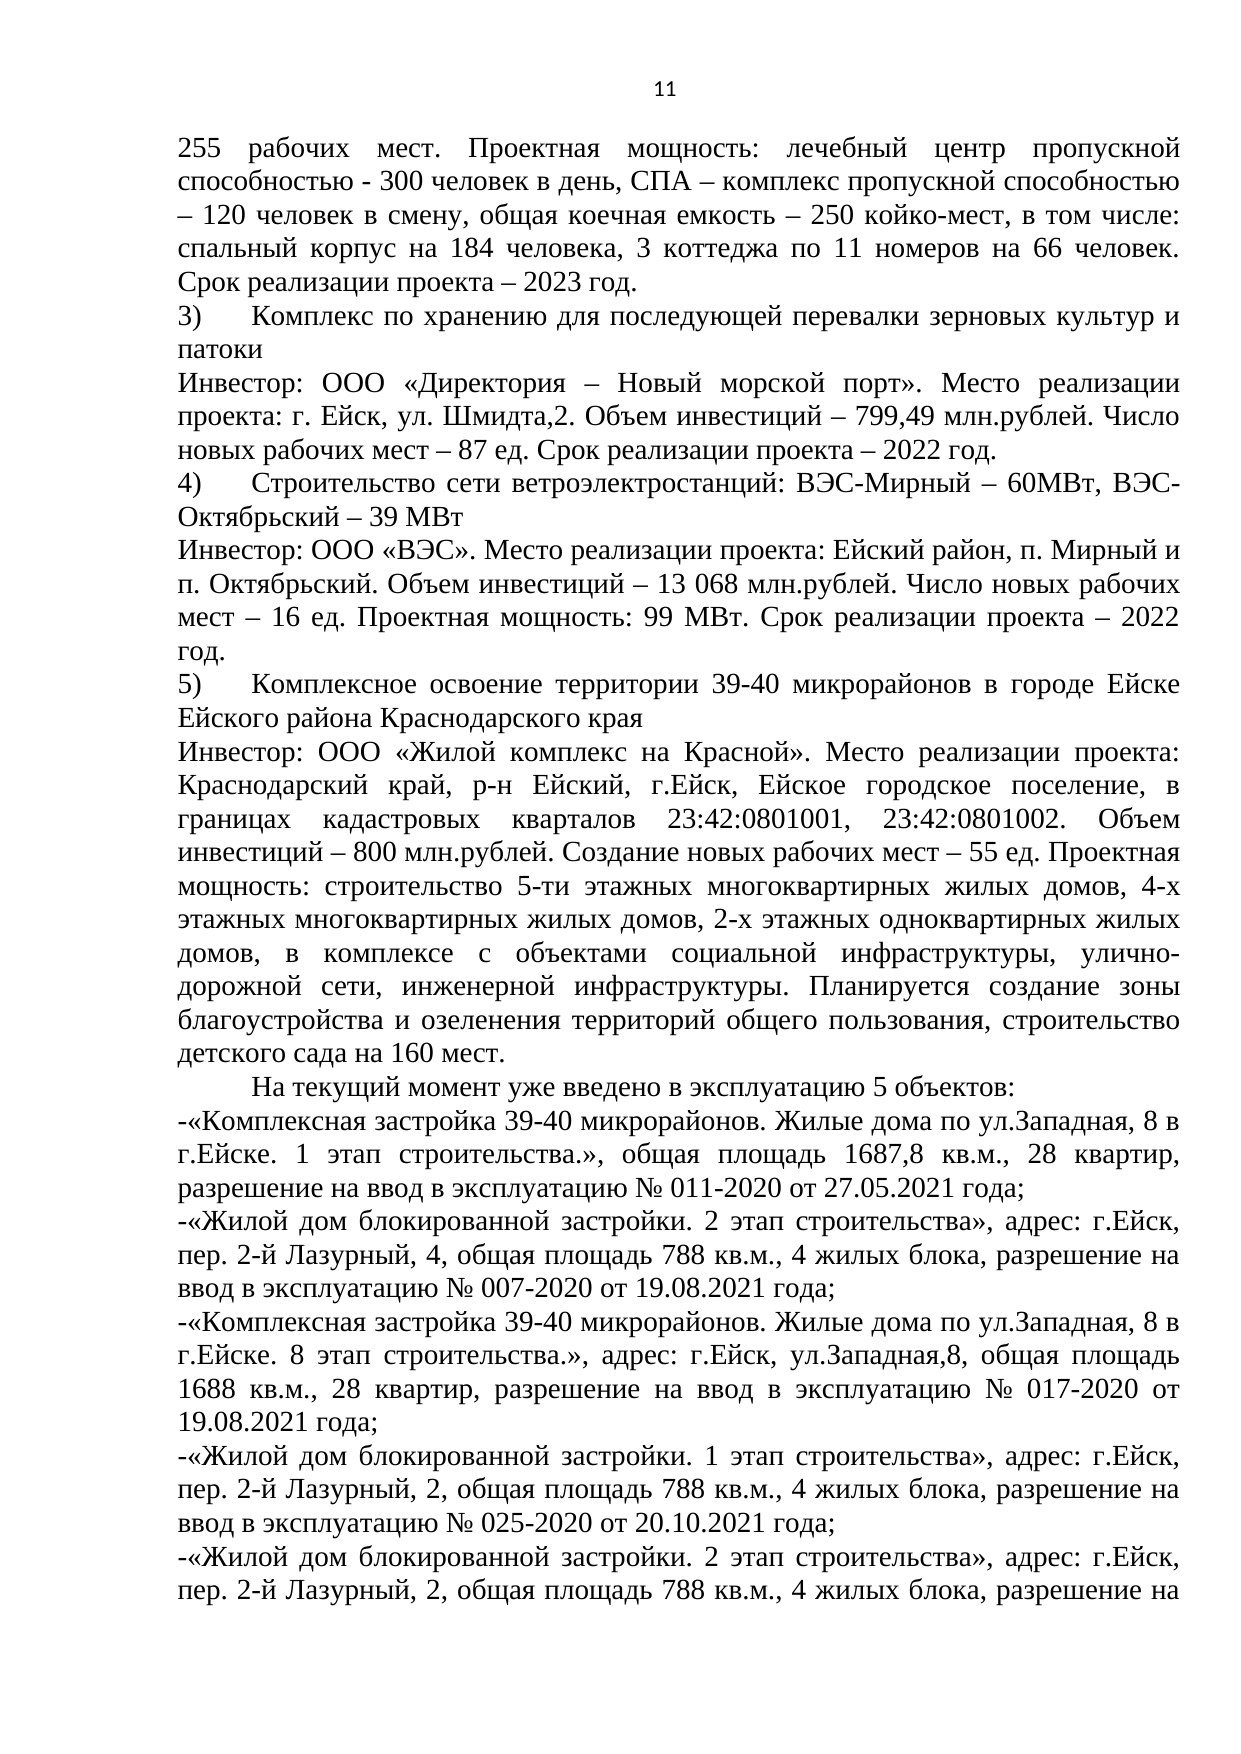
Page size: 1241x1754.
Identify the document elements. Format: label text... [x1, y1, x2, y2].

text -«Жилой дом блокированной застройки. 2 этап строительства», адрес: г.Ейск, пер. 2-й Лазурный, 4, общая площадь 788 кв.м., 4 жилых блока, разрешение на ввод в эксплуатацию № 007-2020 от 19.08.2021 года; [177, 1203, 1181, 1304]
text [177, 1539, 1181, 1606]
text На текущий момент уже введено в эксплуатацию 5 объектов: [177, 1069, 1181, 1103]
text Инвестор: ООО «ВЭС». Место реализации проекта: Ейский район, п. Мирный и п. Октябрьский. Объем инвестиций – 13 068 млн.рублей. Число новых рабочих мест – 16 ед. Проектная мощность: 99 МВт. Срок реализации проекта – 2022 год. [177, 532, 1181, 667]
text Инвестор: ООО «Жилой комплекс на Красной». Место реализации проекта: Краснодарский край, р-н Ейский, г.Ейск, Ейское городское поселение, в границах кадастровых кварталов 23:42:0801001, 23:42:0801002. Объем инвестиций – 800 млн.рублей. Создание новых рабочих мест – 55 ед. Проектная мощность: строительство 5-ти этажных многоквартирных жилых домов, 4-х этажных многоквартирных жилых домов, 2-х этажных одноквартирных жилых домов, в комплексе с объектами социальной инфраструктуры, улично-дорожной сети, инженерной инфраструктуры. Планируется создание зоны благоустройства и озеленения территорий общего пользования, строительство детского сада на 160 мест. [177, 734, 1181, 1069]
text -«Комплексная застройка 39-40 микрорайонов. Жилые дома по ул.Западная, 8 в г.Ейске. 1 этап строительства.», общая площадь 1687,8 кв.м., 28 квартир, разрешение на ввод в эксплуатацию № 011-2020 от 27.05.2021 года; [177, 1103, 1181, 1203]
text -«Комплексная застройка 39-40 микрорайонов. Жилые дома по ул.Западная, 8 в г.Ейске. 8 этап строительства.», адрес: г.Ейск, ул.Западная,8, общая площадь 1688 кв.м., 28 квартир, разрешение на ввод в эксплуатацию № 017-2020 от 19.08.2021 года; [177, 1304, 1181, 1438]
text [177, 130, 1181, 298]
text 5) Комплексное освоение территории 39-40 микрорайонов в городе Ейске Ейского района Краснодарского края [177, 667, 1181, 734]
text 3) Комплекс по хранению для последующей перевалки зерновых культур и патоки [177, 298, 1181, 365]
text 4) Строительство сети ветроэлектростанций: ВЭС-Мирный – 60МВт, ВЭС-Октябрьский – 39 МВт [177, 465, 1181, 532]
text Инвестор: ООО «Директория – Новый морской порт». Место реализации проекта: г. Ейск, ул. Шмидта,2. Объем инвестиций – 799,49 млн.рублей. Число новых рабочих мест – 87 ед. Срок реализации проекта – 2022 год. [177, 365, 1181, 465]
text -«Жилой дом блокированной застройки. 1 этап строительства», адрес: г.Ейск, пер. 2-й Лазурный, 2, общая площадь 788 кв.м., 4 жилых блока, разрешение на ввод в эксплуатацию № 025-2020 от 20.10.2021 года; [177, 1438, 1181, 1539]
